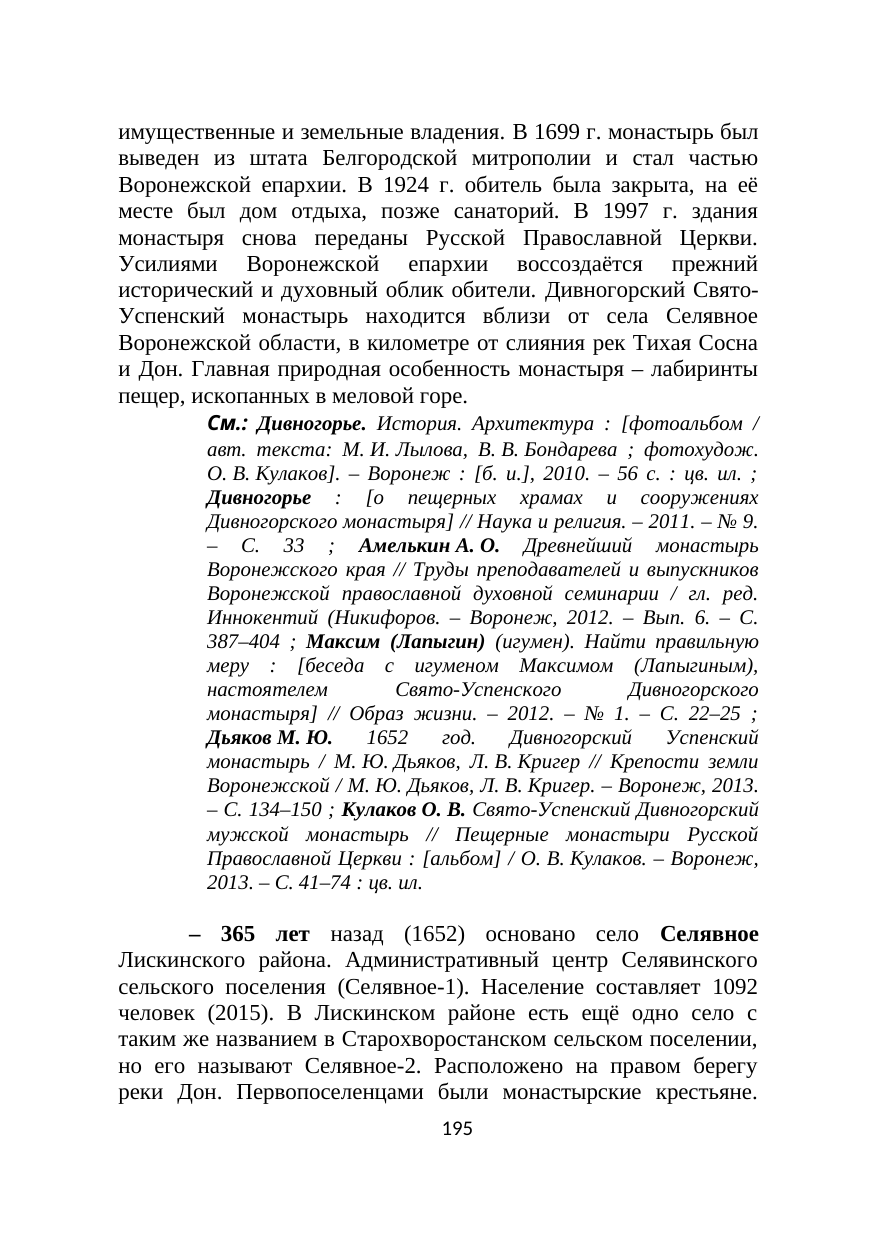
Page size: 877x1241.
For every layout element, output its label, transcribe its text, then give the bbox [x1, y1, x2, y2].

text См.: Дивногорье. История. Архитектура : [фотоальбом / авт. текста: М. И. Лылова, В. В. Бондарева ; фотохудож. О. В. Кулаков]. – Воронеж : [б. и.], 2010. – 56 с. : цв. ил. ; Дивногорье : [о пещерных храмах и сооружениях Дивногорского монастыря] // Наука и религия. – 2011. – № 9. – С. 33 ; Амелькин А. О. Древнейший монастырь Воронежского края // Труды преподавателей и выпускников Воронежской православной духовной семинарии / гл. ред. Иннокентий (Никифоров. – Воронеж, 2012. – Вып. 6. – С. 387–404 ; Максим (Лапыгин) (игумен). Найти правильную меру : [беседа с игуменом Максимом (Лапыгиным), настоятелем Свято-Успенского Дивногорского монастыря] // Образ жизни. – 2012. – № 1. – С. 22–25 ; Дьяков М. Ю. 1652 год. Дивногорский Успенский монастырь / М. Ю. Дьяков, Л. В. Кригер // Крепости земли Воронежской / М. Ю. Дьяков, Л. В. Кригер. – Воронеж, 2013. – С. 134–150 ; Кулаков О. В. Свято-Успенский Дивногорский мужской монастырь // Пещерные монастыри Русской Православной Церкви : [альбом] / О. В. Кулаков. – Воронеж, 2013. – С. 41–74 : цв. ил. [207, 408, 759, 894]
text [118, 118, 759, 408]
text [118, 920, 759, 1104]
